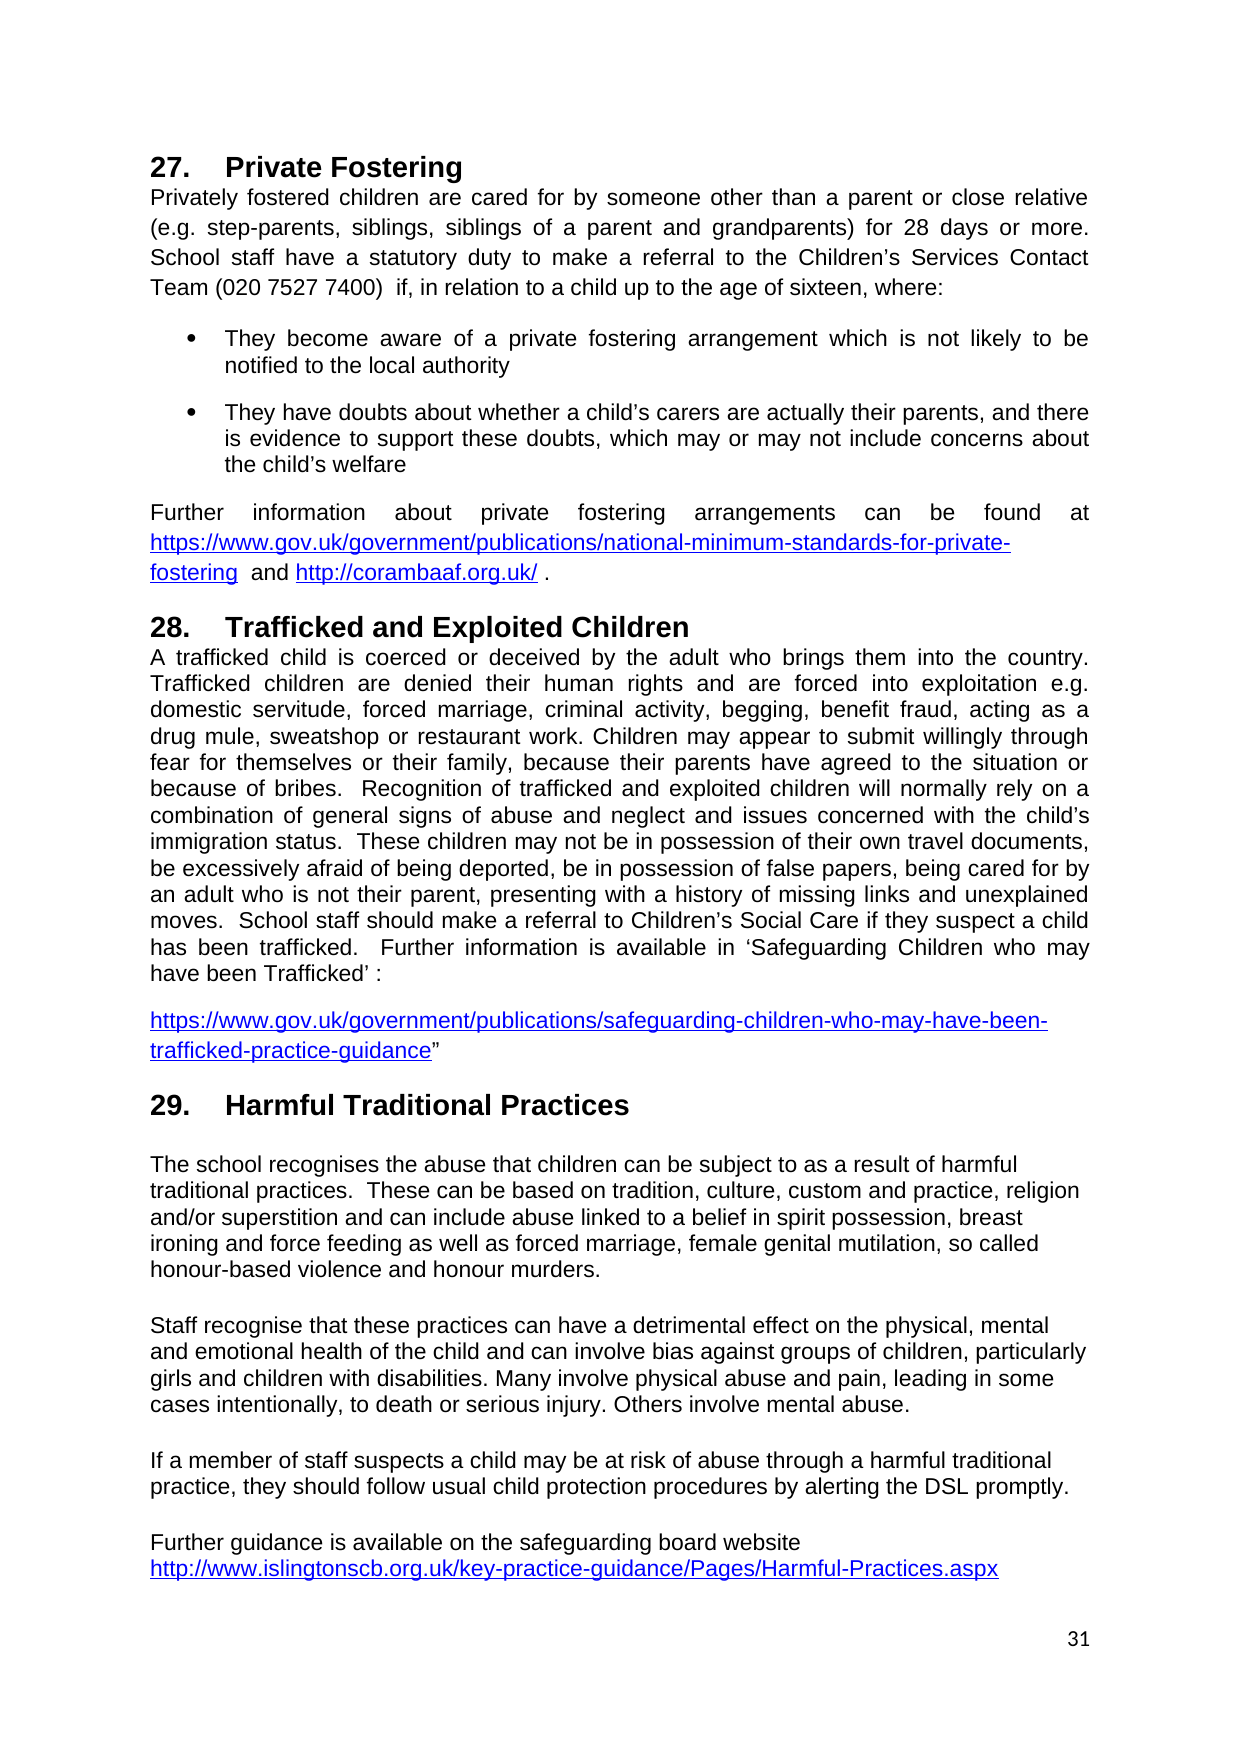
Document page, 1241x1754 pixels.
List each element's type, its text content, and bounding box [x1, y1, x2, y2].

list They have doubts about whether a child’s carers are actually their parents, and there is evidence to support these doubts, which may or may not include concerns about the child’s welfare [187, 399, 1090, 478]
text If a member of staff suspects a child may be at risk of abuse through a harmful traditional practice, they should follow usual child protection procedures by alerting the DSL promptly. [150, 1447, 1090, 1499]
text Further guidance is available on the safeguarding board website http://www.islingtonscb.org.uk/key-practice-guidance/Pages/Harmful-Practices.aspx [150, 1528, 1090, 1581]
text https://www.gov.uk/government/publications/safeguarding-children-who-may-have-been-trafficked-practice-guidance” [150, 1007, 1090, 1064]
subtitle Trafficked and Exploited Children [150, 610, 1090, 644]
subtitle Private Fostering [150, 150, 1090, 183]
text Privately fostered children are cared for by someone other than a parent or close relative (e.g. step-parents, siblings, siblings of a parent and grandparents) for 28 days or more. School staff have a statutory duty to make a referral to the Children’s Services Contact Team (020 7527 7400) if, in relation to a child up to the age of sixteen, where: [150, 183, 1090, 301]
text Further information about private fostering arrangements can be found at https://www.gov.uk/government/publications/national-minimum-standards-for-private-fostering and http://corambaaf.org.uk/ . [150, 499, 1090, 585]
text The school recognises the abuse that children can be subject to as a result of harmful traditional practices. These can be based on tradition, culture, custom and practice, religion and/or superstition and can include abuse linked to a belief in spirit possession, breast ironing and force feeding as well as forced marriage, female genital mutilation, so called honour-based violence and honour murders. [150, 1151, 1090, 1283]
list They become aware of a private fostering arrangement which is not likely to be notified to the local authority [187, 325, 1090, 378]
text Staff recognise that these practices can have a detrimental effect on the physical, mental and emotional health of the child and can involve bias against groups of children, particularly girls and children with disabilities. Many involve physical abuse and pain, leading in some cases intentionally, to death or serious injury. Others involve mental abuse. [150, 1312, 1090, 1417]
subtitle Harmful Traditional Practices [150, 1088, 1090, 1122]
text A trafficked child is coerced or deceived by the adult who brings them into the country. Trafficked children are denied their human rights and are forced into exploitation e.g. domestic servitude, forced marriage, criminal activity, begging, benefit fraud, acting as a drug mule, sweatshop or restaurant work. Children may appear to submit willingly through fear for themselves or their family, because their parents have agreed to the situation or because of bribes. Recognition of trafficked and exploited children will normally rely on a combination of general signs of abuse and neglect and issues concerned with the child’s immigration status. These children may not be in possession of their own travel documents, be excessively afraid of being deported, be in possession of false papers, being cared for by an adult who is not their parent, presenting with a history of missing links and unexplained moves. School staff should make a referral to Children’s Social Care if they suspect a child has been trafficked. Further information is available in ‘Safeguarding Children who may have been Trafficked’ : [150, 644, 1090, 986]
